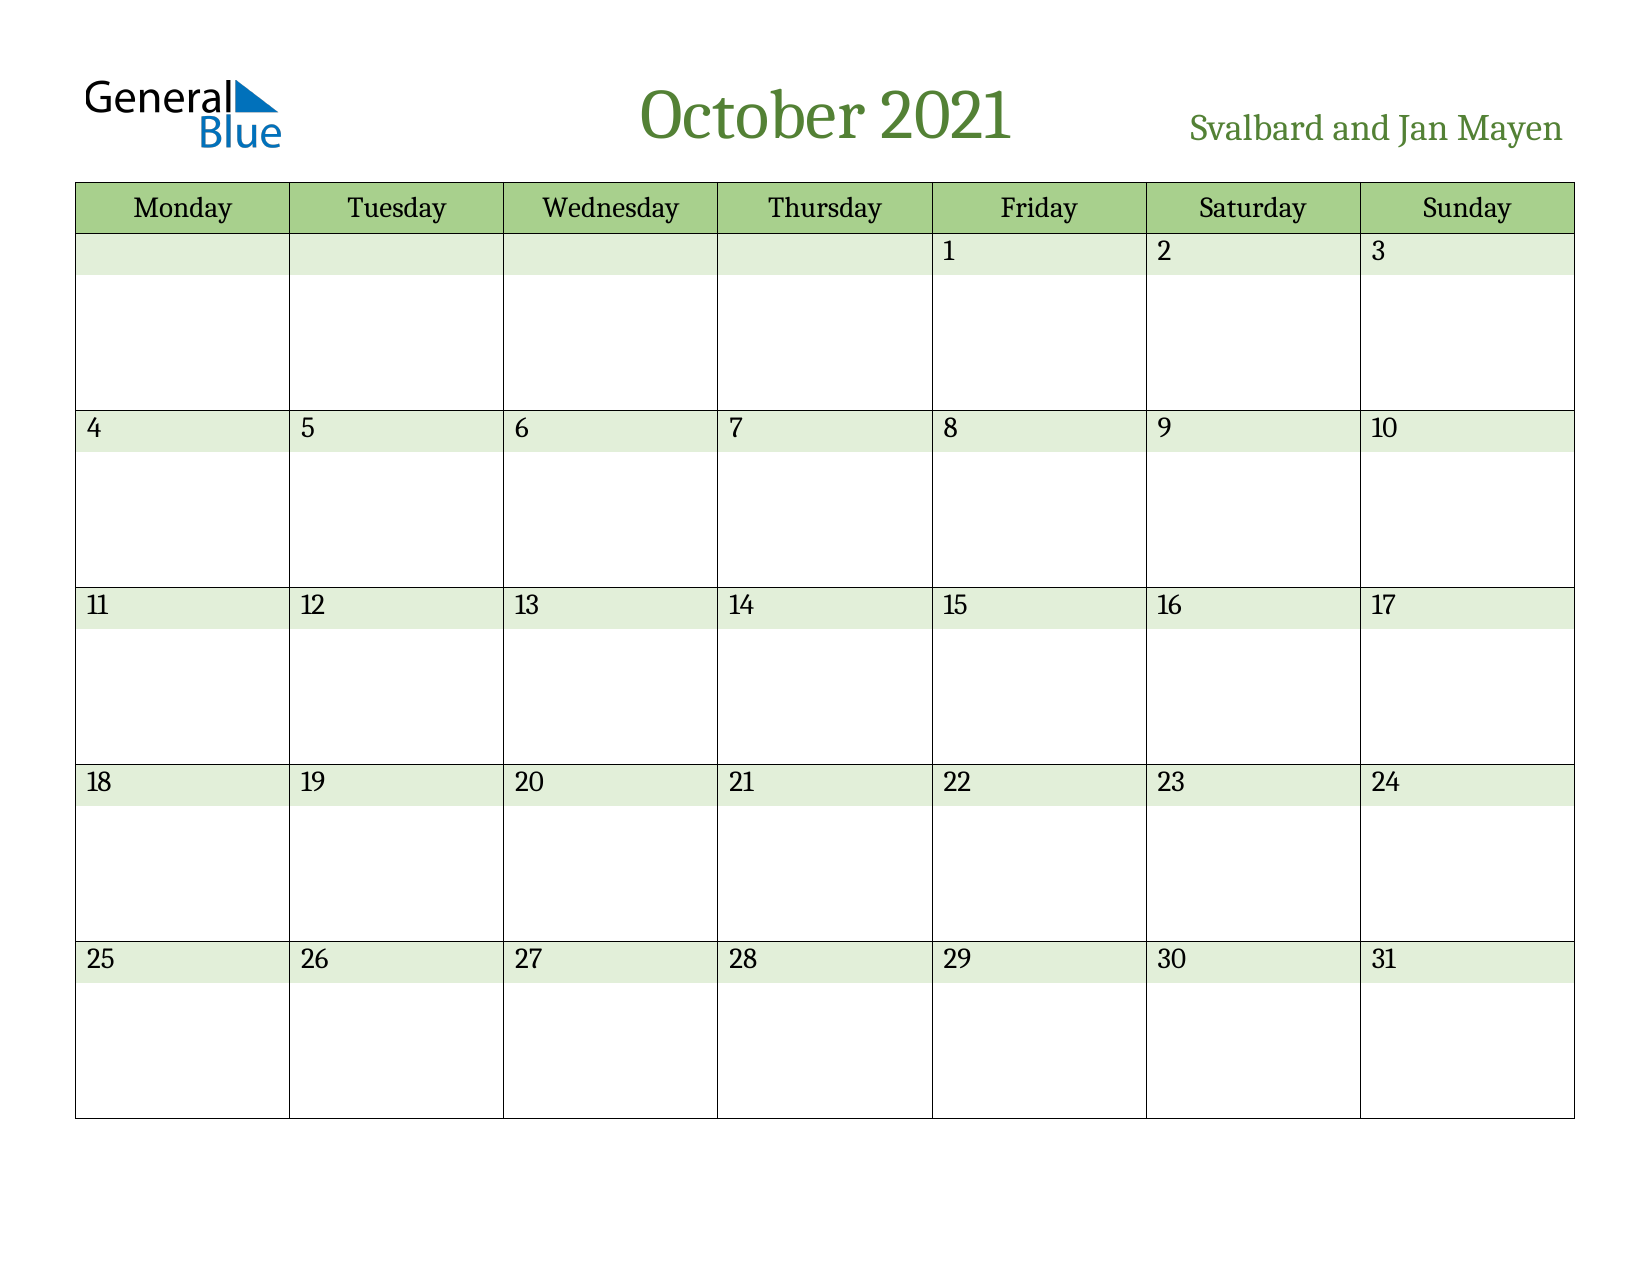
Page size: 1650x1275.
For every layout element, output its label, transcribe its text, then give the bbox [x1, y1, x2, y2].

table_cell 2 [1147, 234, 1360, 275]
table_cell [1147, 629, 1360, 764]
table_cell 12 [290, 588, 503, 629]
table_cell [290, 275, 503, 410]
table_cell 16 [1147, 588, 1360, 629]
table_cell Monday [76, 183, 289, 233]
table_cell [1361, 275, 1574, 410]
table_cell [933, 275, 1146, 410]
table_cell [290, 629, 503, 764]
table_cell 30 [1147, 942, 1360, 983]
table_cell [290, 234, 503, 275]
table_cell [504, 275, 717, 410]
table_cell [718, 983, 932, 1118]
table_cell [1361, 806, 1574, 941]
table_cell [718, 806, 932, 941]
table_cell [1147, 983, 1360, 1118]
table_cell 20 [504, 765, 717, 806]
table_cell Thursday [718, 183, 932, 233]
table_cell 22 [933, 765, 1146, 806]
table_cell 15 [933, 588, 1146, 629]
table_cell 1 [933, 234, 1146, 275]
table_cell [933, 629, 1146, 764]
table_cell [504, 452, 717, 587]
table_cell 10 [1361, 411, 1574, 452]
table_cell [76, 629, 289, 764]
table_cell 18 [76, 765, 289, 806]
table_cell 26 [290, 942, 503, 983]
table_cell 7 [718, 411, 932, 452]
table_cell 28 [718, 942, 932, 983]
table_cell 25 [76, 942, 289, 983]
table_cell [504, 983, 717, 1118]
table_header October 2021 [504, 75, 1146, 182]
table_cell [290, 806, 503, 941]
table_cell [76, 234, 289, 275]
table_cell 19 [290, 765, 503, 806]
table_cell [1361, 983, 1574, 1118]
table_cell [504, 629, 717, 764]
table_cell 9 [1147, 411, 1360, 452]
table_cell 21 [718, 765, 932, 806]
table_cell [290, 452, 503, 587]
table_cell [718, 234, 932, 275]
table_cell 14 [718, 588, 932, 629]
table_cell 17 [1361, 588, 1574, 629]
table_cell [290, 983, 503, 1118]
table_cell [718, 629, 932, 764]
table_cell [933, 806, 1146, 941]
table_header [76, 75, 503, 182]
table_cell 23 [1147, 765, 1360, 806]
table_cell [1147, 452, 1360, 587]
table_cell Saturday [1147, 183, 1360, 233]
table_cell [718, 452, 932, 587]
picture [86, 80, 281, 148]
table_cell [76, 452, 289, 587]
table_cell [504, 806, 717, 941]
table_cell [1361, 629, 1574, 764]
table_cell [933, 452, 1146, 587]
table_cell [76, 275, 289, 410]
table_cell [504, 234, 717, 275]
table_cell [1361, 452, 1574, 587]
table_cell [76, 806, 289, 941]
table_cell 4 [76, 411, 289, 452]
table_cell Tuesday [290, 183, 503, 233]
table_cell [76, 983, 289, 1118]
table_cell 8 [933, 411, 1146, 452]
table_cell 13 [504, 588, 717, 629]
table_cell [1147, 806, 1360, 941]
table_cell [718, 275, 932, 410]
table_cell [933, 983, 1146, 1118]
table_cell Wednesday [504, 183, 717, 233]
table_cell Friday [933, 183, 1146, 233]
table_cell 29 [933, 942, 1146, 983]
table_cell 24 [1361, 765, 1574, 806]
table_cell Sunday [1361, 183, 1574, 233]
table_cell 31 [1361, 942, 1574, 983]
table_cell [1147, 275, 1360, 410]
table_cell 11 [76, 588, 289, 629]
table_cell 27 [504, 942, 717, 983]
table_cell 6 [504, 411, 717, 452]
table_header Svalbard and Jan Mayen [1146, 75, 1574, 182]
table_cell 3 [1361, 234, 1574, 275]
table_cell 5 [290, 411, 503, 452]
